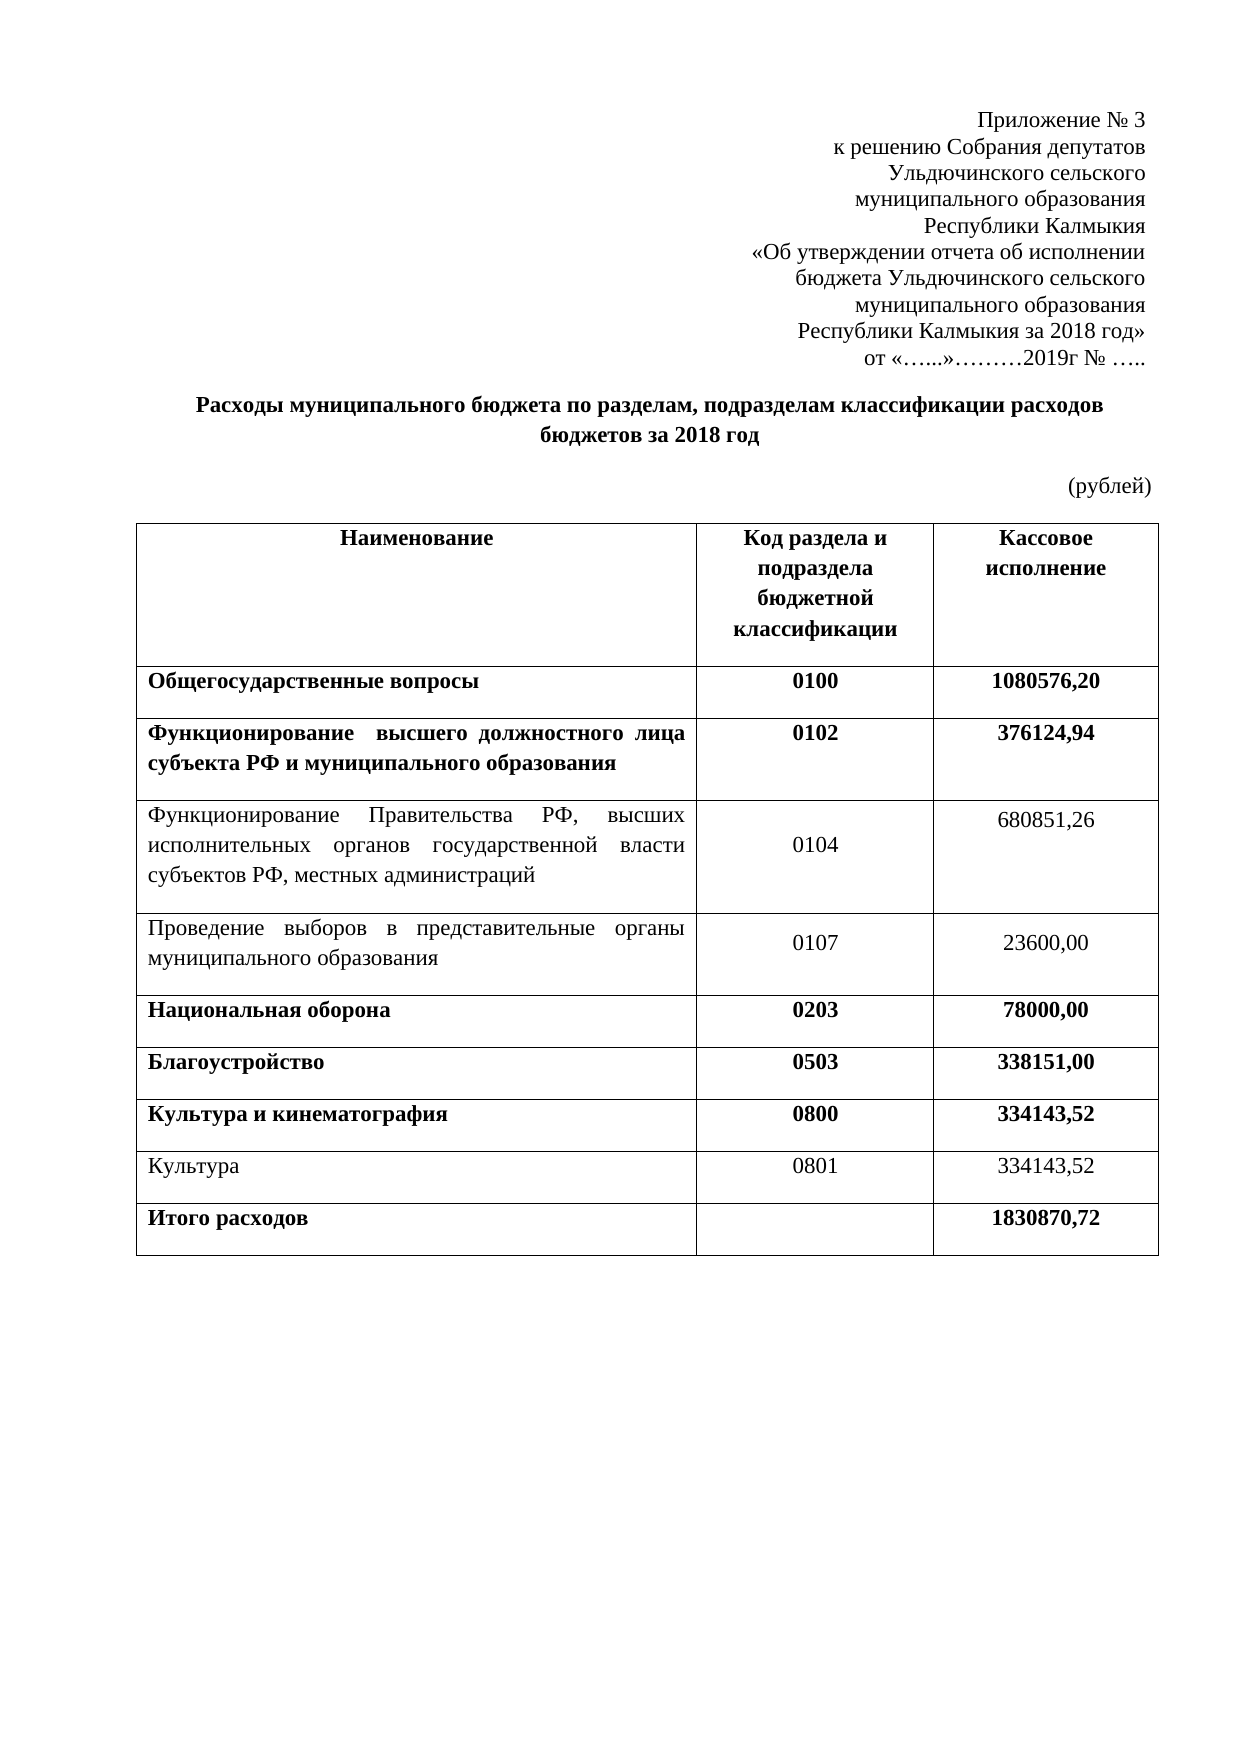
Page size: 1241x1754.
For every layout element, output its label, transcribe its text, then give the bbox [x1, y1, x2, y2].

table_cell Культура и кинематография [137, 1100, 696, 1151]
table_cell 0107 [697, 914, 933, 995]
table_cell 0104 [697, 801, 933, 913]
text (рублей) [148, 472, 1152, 498]
table_cell Проведение выборов в представительные органы муниципального образования [137, 914, 696, 995]
text Расходы муниципального бюджета по разделам, подразделам классификации расходов бюджетов за 2018 год [148, 391, 1152, 447]
table_cell Общегосударственные вопросы [137, 667, 696, 718]
table_header Код раздела и подраздела бюджетной классификации [697, 524, 933, 666]
table_cell Благоустройство [137, 1048, 696, 1099]
table_cell Итого расходов [137, 1204, 696, 1255]
table_cell 23600,00 [934, 914, 1158, 995]
table_cell 0203 [697, 996, 933, 1047]
table_cell [697, 1204, 933, 1255]
table_cell 0800 [697, 1100, 933, 1151]
table_cell 680851,26 [934, 801, 1158, 913]
table_cell 376124,94 [934, 719, 1158, 800]
table_cell 0100 [697, 667, 933, 718]
table_cell 78000,00 [934, 996, 1158, 1047]
table_cell 0503 [697, 1048, 933, 1099]
table_cell 0102 [697, 719, 933, 800]
table_cell Функционирование Правительства РФ, высших исполнительных органов государственной власти субъектов РФ, местных администраций [137, 801, 696, 913]
table_cell 1080576,20 [934, 667, 1158, 718]
table_cell 334143,52 [934, 1152, 1158, 1203]
table_header Кассовое исполнение [934, 524, 1158, 666]
table_cell Культура [137, 1152, 696, 1203]
table_cell 338151,00 [934, 1048, 1158, 1099]
table_cell Национальная оборона [137, 996, 696, 1047]
text Приложение № 3 к решению Собрания депутатов Ульдючинского сельского муниципального образования Республики Калмыкия «Об утверждении отчета об исполнении бюджета Ульдючинского сельского муниципального образования Республики Калмыкия за 2018 год» от «…...»………2019г № ….. [148, 106, 1146, 370]
table_cell 334143,52 [934, 1100, 1158, 1151]
table_cell 0801 [697, 1152, 933, 1203]
table_cell Функционирование высшего должностного лица субъекта РФ и муниципального образования [137, 719, 696, 800]
table_header Наименование [137, 524, 696, 666]
table_cell 1830870,72 [934, 1204, 1158, 1255]
